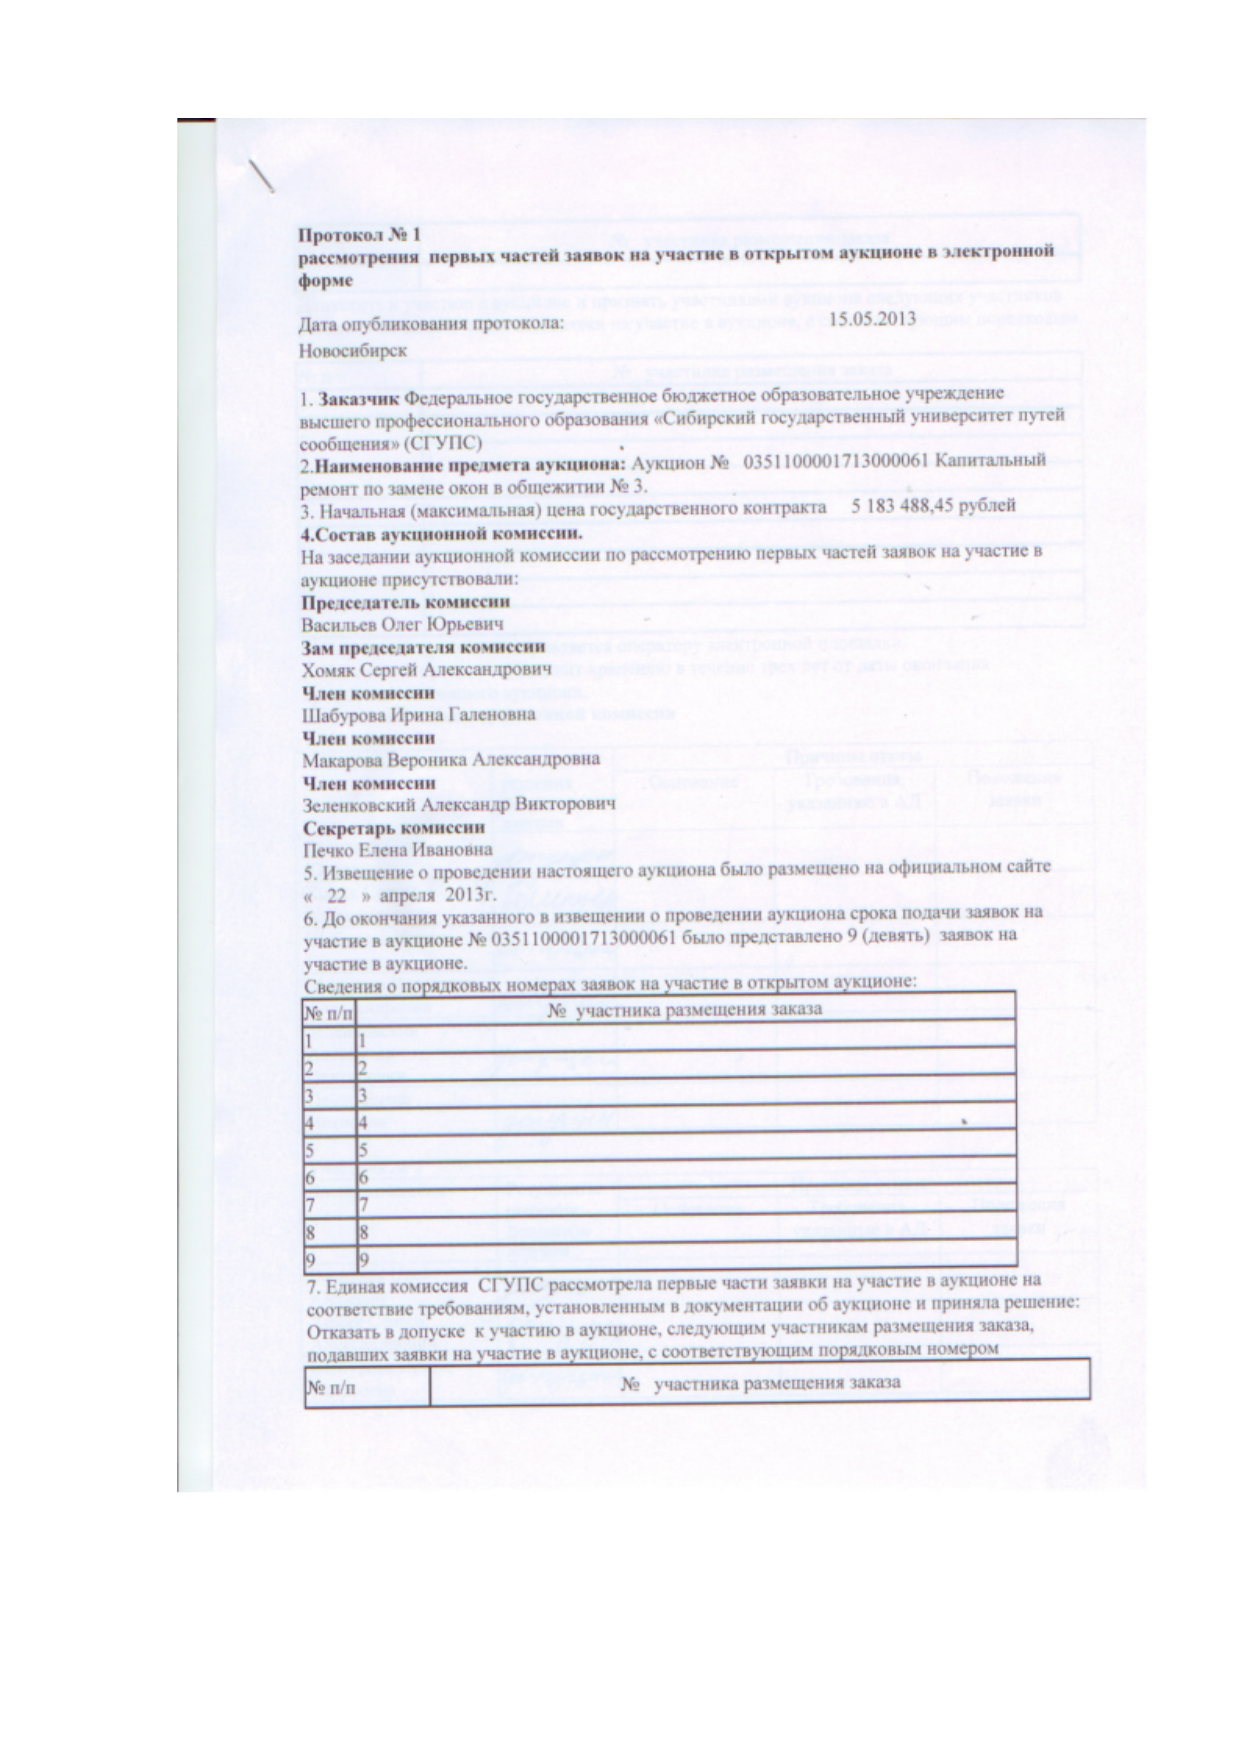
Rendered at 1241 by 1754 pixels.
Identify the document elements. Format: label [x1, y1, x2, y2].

picture [177, 118, 1152, 1494]
